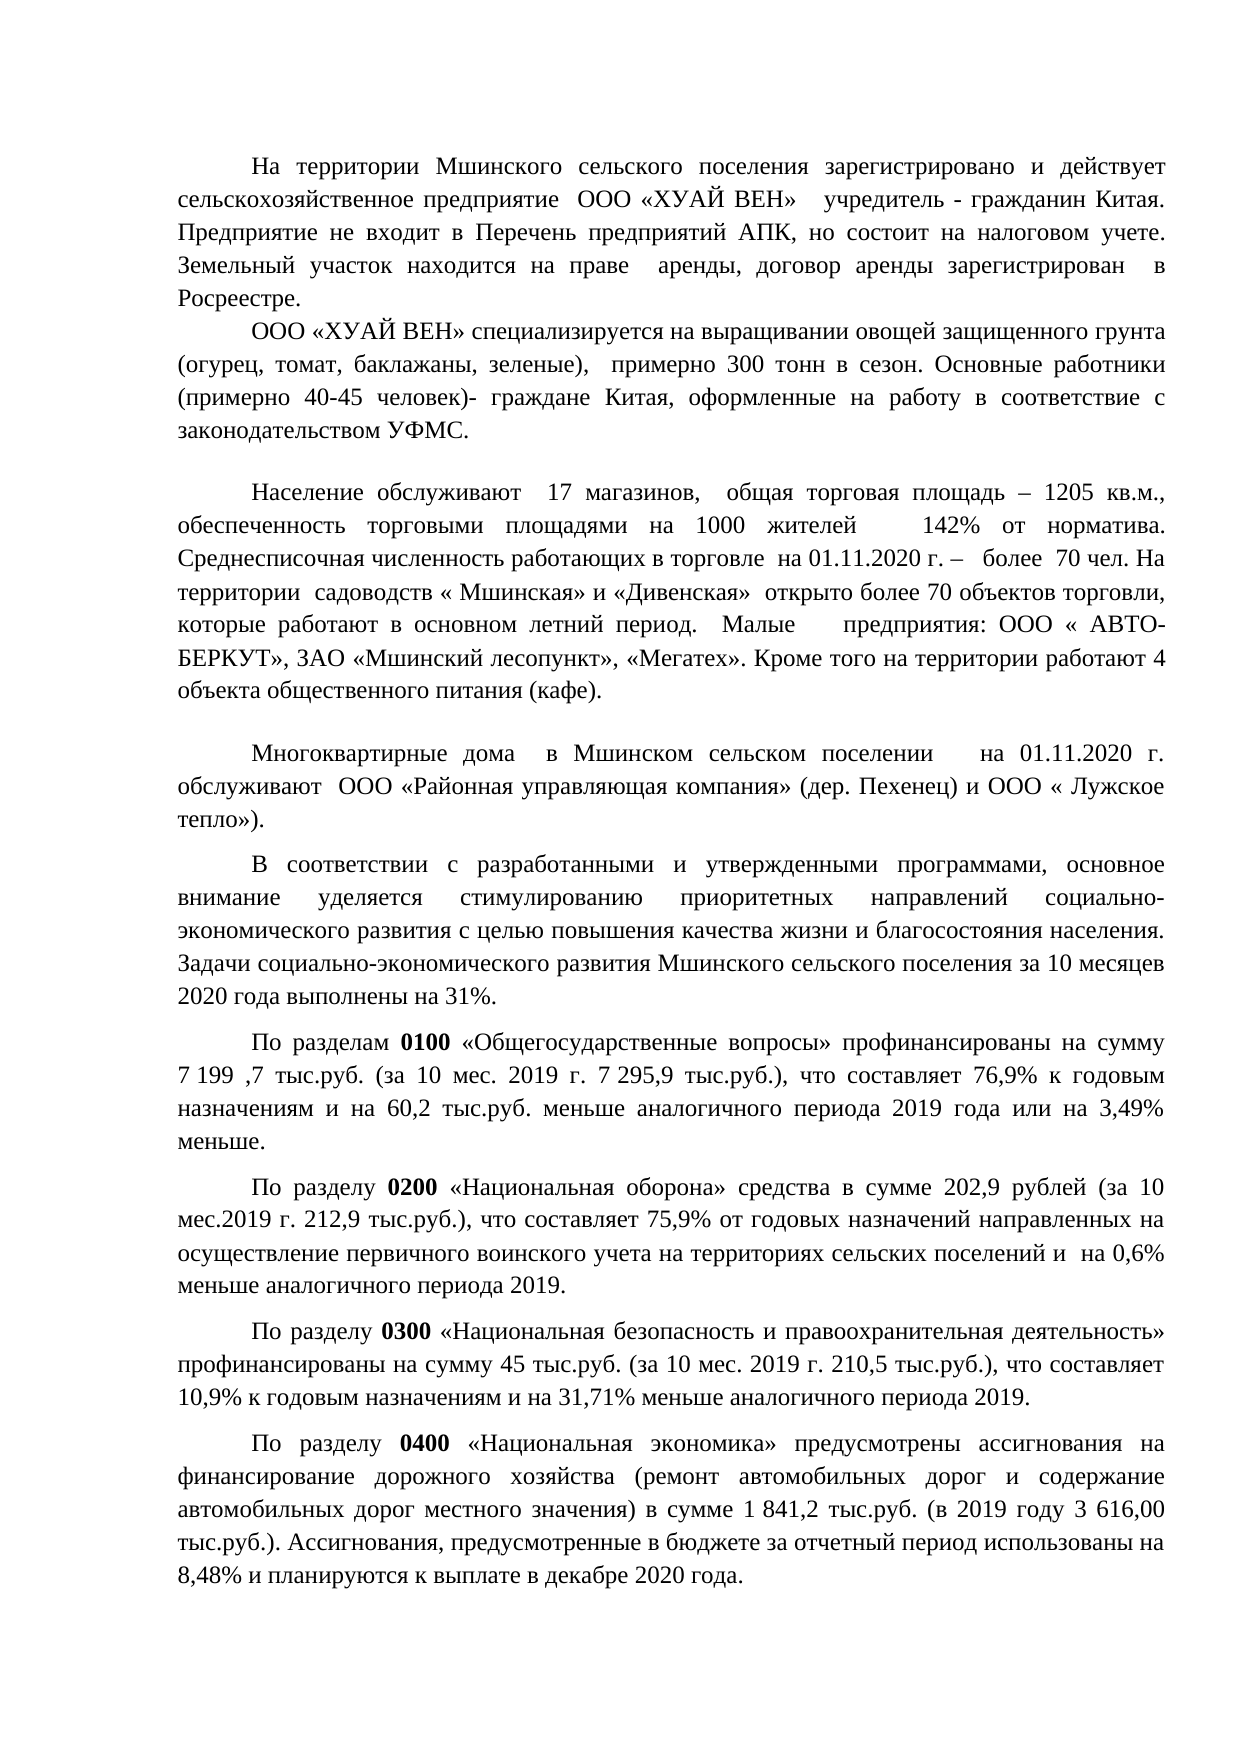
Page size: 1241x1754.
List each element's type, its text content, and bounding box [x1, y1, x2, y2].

text В соответствии с разработанными и утвержденными программами, основное внимание уделяется стимулированию приоритетных направлений социально-экономического развития с целью повышения качества жизни и благосостояния населения. Задачи социально-экономического развития Мшинского сельского поселения за 10 месяцев 2020 года выполнены на 31%. [177, 849, 1165, 1010]
text По разделу 0400 «Национальная экономика» предусмотрены ассигнования на финансирование дорожного хозяйства (ремонт автомобильных дорог и содержание автомобильных дорог местного значения) в сумме 1 841,2 тыс.руб. (в 2019 году 3 616,00 тыс.руб.). Ассигнования, предусмотренные в бюджете за отчетный период использованы на 8,48% и планируются к выплате в декабре 2020 года. [177, 1428, 1165, 1588]
text Многоквартирные дома в Мшинском сельском поселении на 01.11.2020 г. обслуживают ООО «Районная управляющая компания» (дер. Пехенец) и ООО « Лужское тепло»). [177, 738, 1165, 833]
text По разделу 0300 «Национальная безопасность и правоохранительная деятельность» профинансированы на сумму 45 тыс.руб. (за 10 мес. 2019 г. 210,5 тыс.руб.), что составляет 10,9% к годовым назначениям и на 31,71% меньше аналогичного периода 2019. [177, 1316, 1165, 1411]
text Население обслуживают 17 магазинов, общая торговая площадь – 1205 кв.м., обеспеченность торговыми площадями на 1000 жителей 142% от норматива. Среднесписочная численность работающих в торговле на 01.11.2020 г. – более 70 чел. На территории садоводств « Мшинская» и «Дивенская» открыто более 70 объектов торговли, которые работают в основном летний период. Малые предприятия: ООО « АВТО-БЕРКУТ», ЗАО «Мшинский лесопункт», «Мегатех». Кроме того на территории работают 4 объекта общественного питания (кафе). [177, 477, 1167, 704]
text На территории Мшинского сельского поселения зарегистрировано и действует сельскохозяйственное предприятие ООО «ХУАЙ ВЕН» учредитель - гражданин Китая. Предприятие не входит в Перечень предприятий АПК, но состоит на налоговом учете. Земельный участок находится на праве аренды, договор аренды зарегистрирован в Росреестре. [177, 151, 1167, 312]
text По разделам 0100 «Общегосударственные вопросы» профинансированы на сумму 7 199 ,7 тыс.руб. (за 10 мес. 2019 г. 7 295,9 тыс.руб.), что составляет 76,9% к годовым назначениям и на 60,2 тыс.руб. меньше аналогичного периода 2019 года или на 3,49% меньше. [177, 1027, 1165, 1155]
text По разделу 0200 «Национальная оборона» средства в сумме 202,9 рублей (за 10 мес.2019 г. 212,9 тыс.руб.), что составляет 75,9% от годовых назначений направленных на осуществление первичного воинского учета на территориях сельских поселений и на 0,6% меньше аналогичного периода 2019. [177, 1172, 1165, 1299]
text ООО «ХУАЙ ВЕН» специализируется на выращивании овощей защищенного грунта (огурец, томат, баклажаны, зеленые), примерно 300 тонн в сезон. Основные работники (примерно 40-45 человек)- граждане Китая, оформленные на работу в соответствие с законодательством УФМС. [177, 316, 1167, 444]
